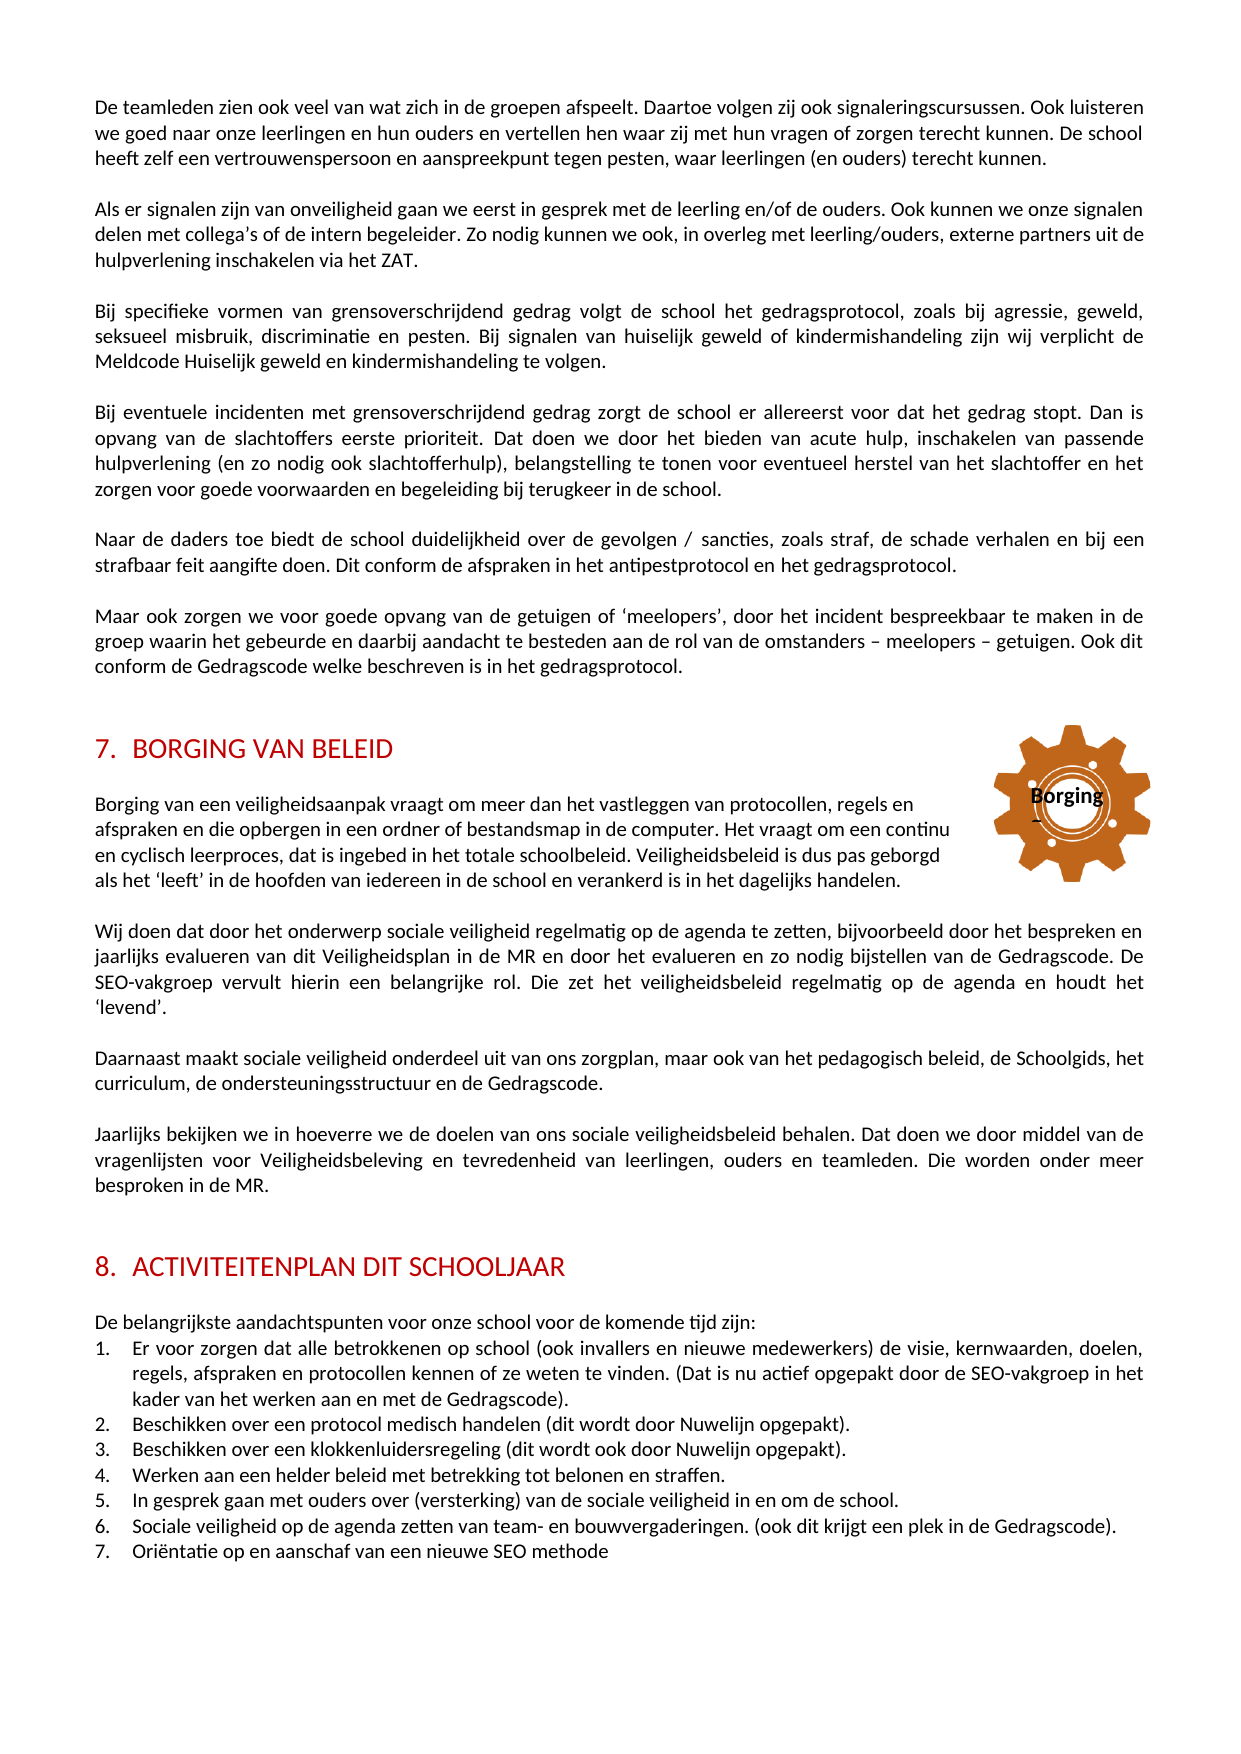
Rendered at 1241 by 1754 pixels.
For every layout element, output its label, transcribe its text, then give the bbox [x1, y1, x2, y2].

list Sociale veiligheid op de agenda zetten van team- en bouwvergaderingen. (ook dit krijgt een plek in de Gedragscode). [94, 1513, 1146, 1538]
text als het ‘leeft’ in de hoofden van iedereen in de school en verankerd is in het dagelijks handelen. [94, 867, 1146, 893]
list ACTIVITEITENPLAN DIT SCHOOLJAAR [94, 1248, 1146, 1284]
text Daarnaast maakt sociale veiligheid onderdeel uit van ons zorgplan, maar ook van het pedagogisch beleid, de Schoolgids, het curriculum, de ondersteuningsstructuur en de Gedragscode. [94, 1045, 1146, 1096]
list Er voor zorgen dat alle betrokkenen op school (ook invallers en nieuwe medewerkers) de visie, kernwaarden, doelen, regels, afspraken en protocollen kennen of ze weten te vinden. (Dat is nu actief opgepakt door de SEO-vakgroep in het kader van het werken aan en met de Gedragscode). [94, 1335, 1146, 1411]
picture [993, 725, 1151, 882]
text en cyclisch leerproces, dat is ingebed in het totale schoolbeleid. Veiligheidsbeleid is dus pas geborgd [94, 842, 993, 867]
list Beschikken over een protocol medisch handelen (dit wordt door Nuwelijn opgepakt). [94, 1411, 1146, 1437]
text Borging van een veiligheidsaanpak vraagt om meer dan het vastleggen van protocollen, regels en [94, 791, 993, 816]
list BORGING VAN BELEID [94, 730, 993, 766]
text De belangrijkste aandachtspunten voor onze school voor de komende tijd zijn: [94, 1309, 1146, 1335]
text Als er signalen zijn van onveiligheid gaan we eerst in gesprek met de leerling en/of de ouders. Ook kunnen we onze signalen delen met collega’s of de intern begeleider. Zo nodig kunnen we ook, in overleg met leerling/ouders, externe partners uit de hulpverlening inschakelen via het ZAT. [94, 196, 1146, 272]
text De teamleden zien ook veel van wat zich in de groepen afspeelt. Daartoe volgen zij ook signaleringscursussen. Ook luisteren we goed naar onze leerlingen en hun ouders en vertellen hen waar zij met hun vragen of zorgen terecht kunnen. De school heeft zelf een vertrouwenspersoon en aanspreekpunt tegen pesten, waar leerlingen (en ouders) terecht kunnen. [94, 94, 1146, 171]
text Maar ook zorgen we voor goede opvang van de getuigen of ‘meelopers’, door het incident bespreekbaar te maken in de groep waarin het gebeurde en daarbij aandacht te besteden aan de rol van de omstanders – meelopers – getuigen. Ook dit conform de Gedragscode welke beschreven is in het gedragsprotocol. [94, 603, 1146, 679]
text Naar de daders toe biedt de school duidelijkheid over de gevolgen / sancties, zoals straf, de schade verhalen en bij een strafbaar feit aangifte doen. Dit conform de afspraken in het antipestprotocol en het gedragsprotocol. [94, 527, 1146, 577]
text Wij doen dat door het onderwerp sociale veiligheid regelmatig op de agenda te zetten, bijvoorbeeld door het bespreken en jaarlijks evalueren van dit Veiligheidsplan in de MR en door het evalueren en zo nodig bijstellen van de Gedragscode. De SEO-vakgroep vervult hierin een belangrijke rol. Die zet het veiligheidsbeleid regelmatig op de agenda en houdt het ‘levend’. [94, 918, 1146, 1020]
text Bij eventuele incidenten met grensoverschrijdend gedrag zorgt de school er allereerst voor dat het gedrag stopt. Dan is opvang van de slachtoffers eerste prioriteit. Dat doen we door het bieden van acute hulp, inschakelen van passende hulpverlening (en zo nodig ook slachtofferhulp), belangstelling te tonen voor eventueel herstel van het slachtoffer en het zorgen voor goede voorwaarden en begeleiding bij terugkeer in de school. [94, 399, 1146, 501]
list Beschikken over een klokkenluidersregeling (dit wordt ook door Nuwelijn opgepakt). [94, 1437, 1146, 1462]
list Oriëntatie op en aanschaf van een nieuwe SEO methode [94, 1538, 1146, 1564]
text Bij specifieke vormen van grensoverschrijdend gedrag volgt de school het gedragsprotocol, zoals bij agressie, geweld, seksueel misbruik, discriminatie en pesten. Bij signalen van huiselijk geweld of kindermishandeling zijn wij verplicht de Meldcode Huiselijk geweld en kindermishandeling te volgen. [94, 298, 1146, 374]
list Werken aan een helder beleid met betrekking tot belonen en straffen. [94, 1462, 1146, 1487]
text Jaarlijks bekijken we in hoeverre we de doelen van ons sociale veiligheidsbeleid behalen. Dat doen we door middel van de vragenlijsten voor Veiligheidsbeleving en tevredenheid van leerlingen, ouders en teamleden. Die worden onder meer besproken in de MR. [94, 1121, 1146, 1198]
list In gesprek gaan met ouders over (versterking) van de sociale veiligheid in en om de school. [94, 1487, 1146, 1513]
text afspraken en die opbergen in een ordner of bestandsmap in de computer. Het vraagt om een continu [94, 816, 993, 842]
